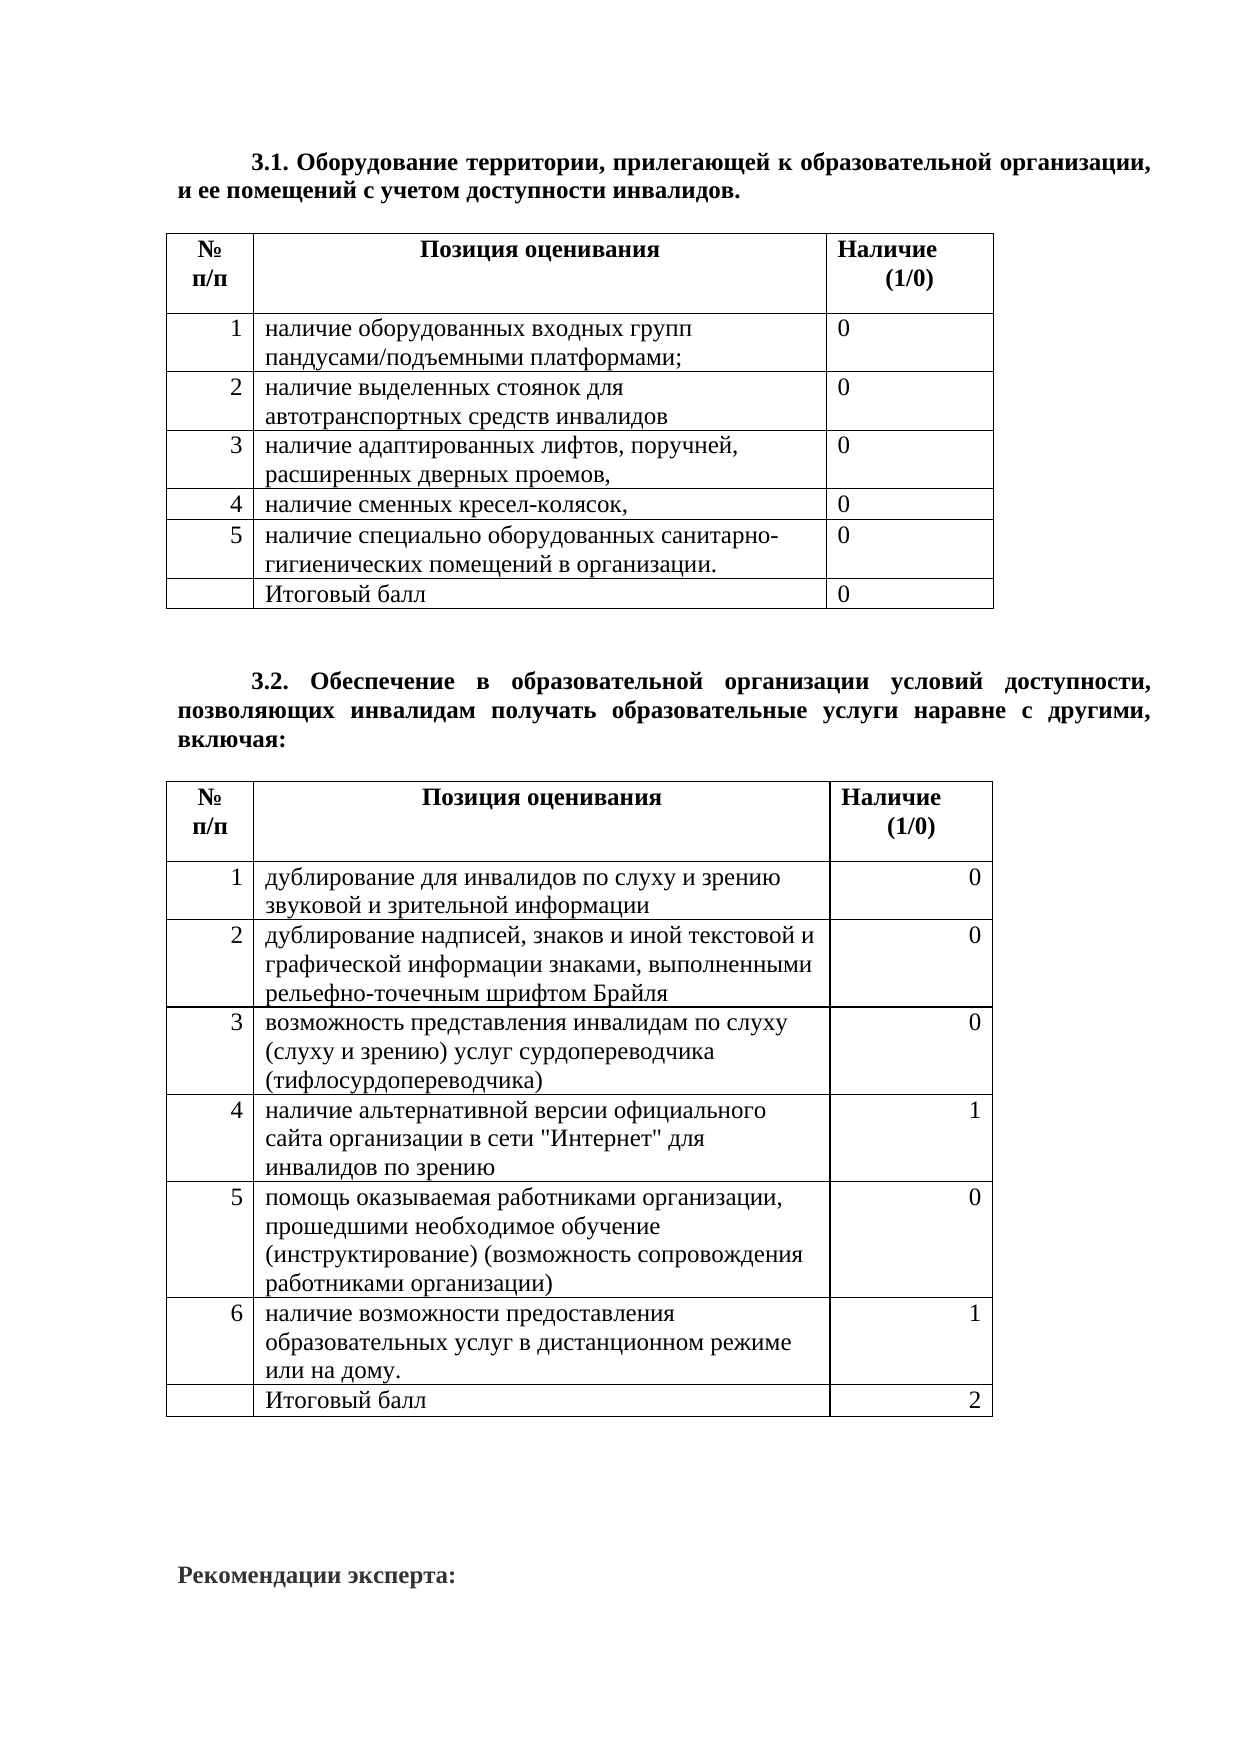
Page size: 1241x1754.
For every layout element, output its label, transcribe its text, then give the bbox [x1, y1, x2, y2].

table_cell Итоговый балл [254, 1385, 829, 1416]
table_cell наличие оборудованных входных групп пандусами/подъемными платформами; [254, 314, 826, 371]
table_cell 0 [827, 314, 993, 371]
table_header Позиция оценивания [254, 782, 829, 861]
table_cell 0 [831, 862, 992, 919]
table_cell 4 [167, 489, 253, 519]
table_cell наличие адаптированных лифтов, поручней, расширенных дверных проемов, [254, 431, 826, 488]
table_cell 2 [167, 372, 253, 429]
table_cell наличие специально оборудованных санитарно-гигиенических помещений в организации. [254, 520, 826, 578]
table_cell 2 [831, 1385, 992, 1416]
table_cell 1 [167, 314, 253, 371]
table_cell 1 [831, 1095, 992, 1181]
table_cell 3 [167, 1008, 253, 1094]
table_cell 0 [831, 1182, 992, 1297]
table_cell помощь оказываемая работниками организации, прошедшими необходимое обучение (инструктирование) (возможность сопровождения работниками организации) [254, 1182, 829, 1297]
text Рекомендации эксперта: [177, 1560, 1152, 1589]
table_cell 6 [167, 1298, 253, 1384]
table_cell 0 [827, 431, 993, 488]
table_cell [167, 579, 253, 608]
table_cell дублирование для инвалидов по слуху и зрению звуковой и зрительной информации [254, 862, 829, 919]
table_cell 0 [827, 520, 993, 578]
table_cell 1 [167, 862, 253, 919]
table_cell 0 [831, 1008, 992, 1094]
table_header Позиция оценивания [254, 234, 826, 312]
table_cell 0 [831, 920, 992, 1006]
table_cell дублирование надписей, знаков и иной текстовой и графической информации знаками, выполненными рельефно-точечным шрифтом Брайля [254, 920, 829, 1006]
text 3.2. Обеспечение в образовательной организации условий доступности, позволяющих инвалидам получать образовательные услуги наравне с другими, включая: [177, 666, 1152, 752]
table_cell наличие сменных кресел-колясок, [254, 489, 826, 519]
table_cell наличие возможности предоставления образовательных услуг в дистанционном режиме или на дому. [254, 1298, 829, 1384]
table_header № п/п [167, 234, 253, 312]
table_cell 1 [831, 1298, 992, 1384]
table_header № п/п [167, 782, 253, 861]
table_cell 2 [167, 920, 253, 1006]
table_header Наличие (1/0) [831, 782, 992, 861]
table_header Наличие (1/0) [827, 234, 993, 312]
table_cell наличие альтернативной версии официального сайта организации в сети "Интернет" для инвалидов по зрению [254, 1095, 829, 1181]
text 3.1. Оборудование территории, прилегающей к образовательной организации, и ее помещений с учетом доступности инвалидов. [177, 147, 1152, 204]
table_cell 0 [827, 579, 993, 608]
table_cell наличие выделенных стоянок для автотранспортных средств инвалидов [254, 372, 826, 429]
table_cell 5 [167, 520, 253, 578]
table_cell 3 [167, 431, 253, 488]
table_cell 0 [827, 372, 993, 429]
table_cell Итоговый балл [254, 579, 826, 608]
table_cell возможность представления инвалидам по слуху (слуху и зрению) услуг сурдопереводчика (тифлосурдопереводчика) [254, 1008, 829, 1094]
table_cell 0 [827, 489, 993, 519]
table_cell 4 [167, 1095, 253, 1181]
table_cell [167, 1385, 253, 1416]
table_cell 5 [167, 1182, 253, 1297]
